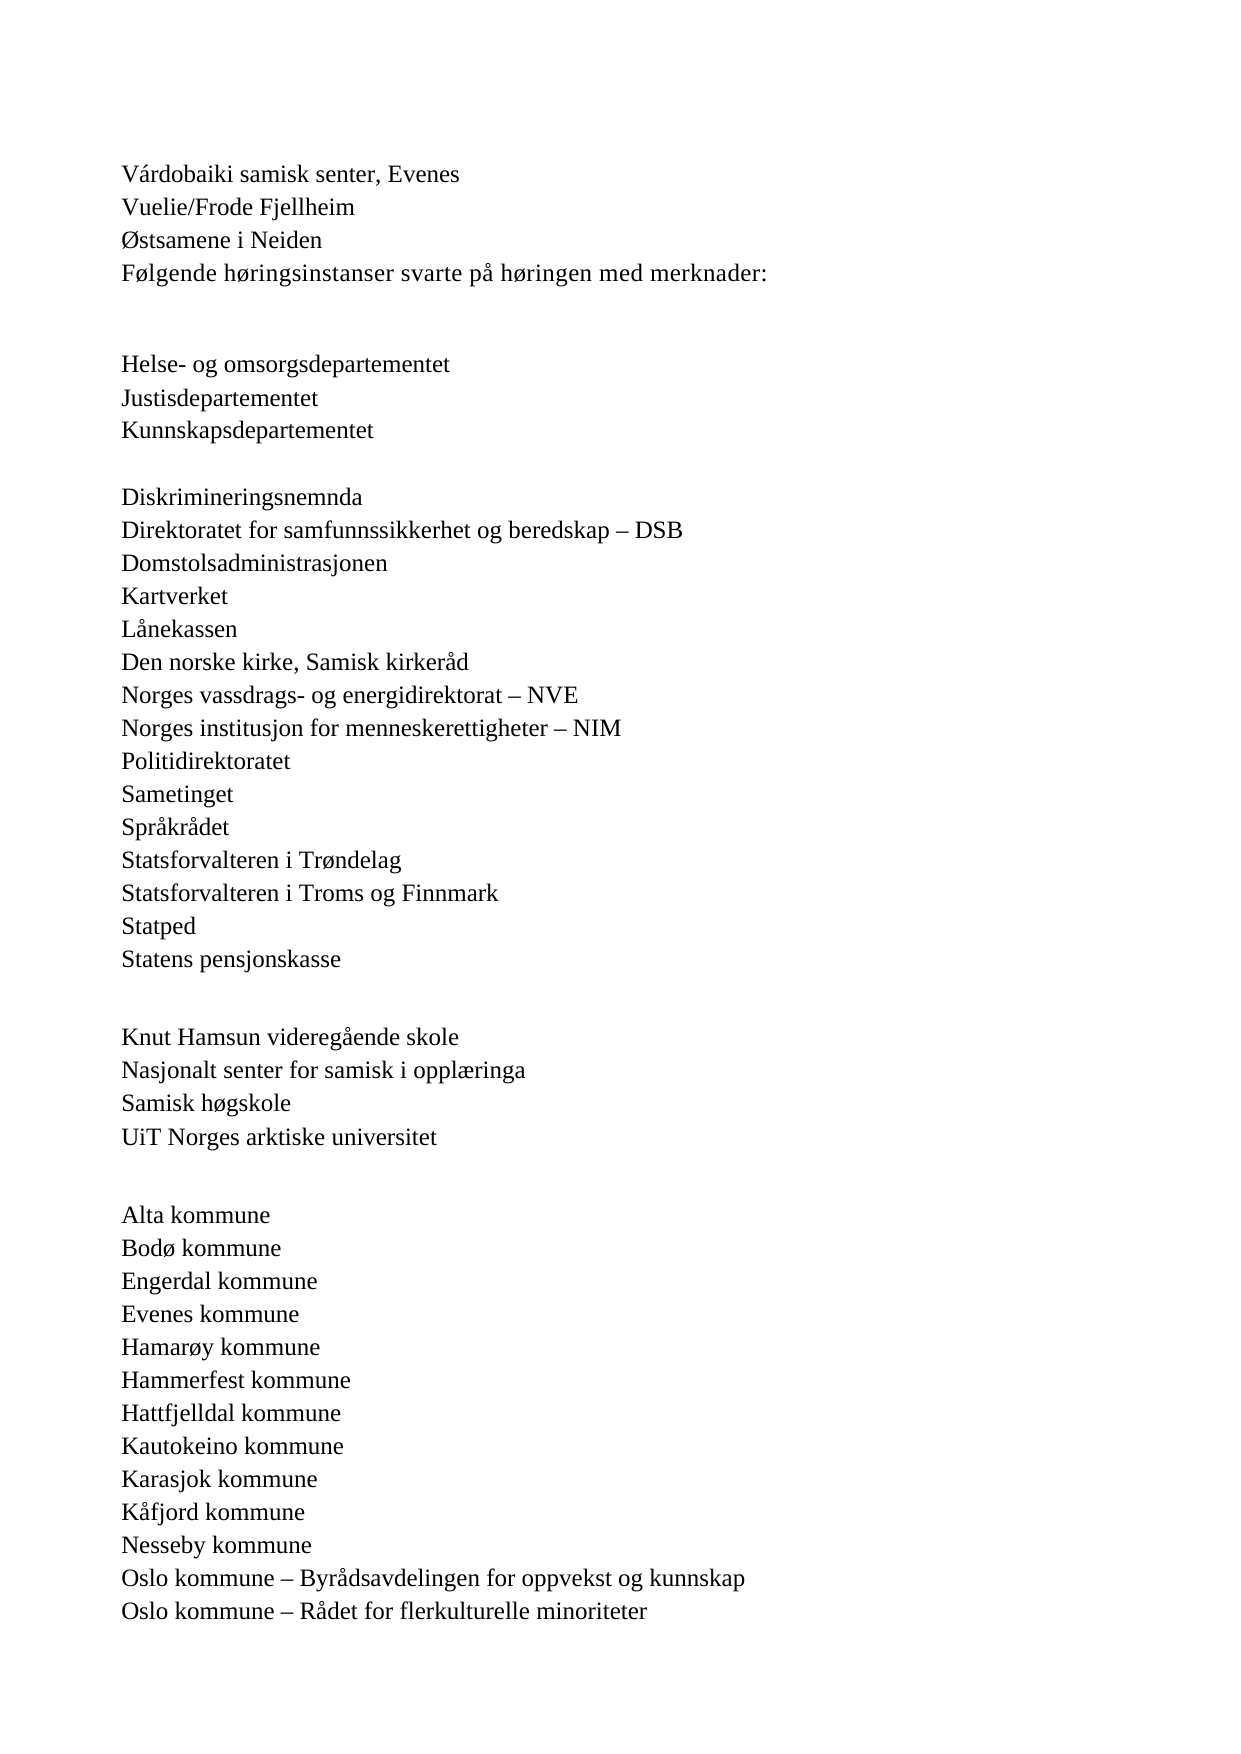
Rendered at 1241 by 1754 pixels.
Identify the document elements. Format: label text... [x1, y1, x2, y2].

list Sametinget [121, 779, 1119, 808]
list Evenes kommune [121, 1299, 1119, 1328]
list Statsforvalteren i Troms og Finnmark [121, 878, 1119, 907]
list Hattfjelldal kommune [121, 1398, 1119, 1427]
list Helse- og omsorgsdepartementet [121, 349, 1119, 378]
list Nesseby kommune [121, 1530, 1119, 1559]
list Nasjonalt senter for samisk i opplæringa [121, 1056, 1119, 1084]
list Karasjok kommune [121, 1464, 1119, 1493]
list Oslo kommune – Rådet for flerkulturelle minoriteter [121, 1596, 1119, 1625]
list Vuelie/Frode Fjellheim [121, 192, 1119, 221]
list Statens pensjonskasse [121, 944, 1119, 973]
list Knut Hamsun videregående skole [121, 1022, 1119, 1051]
list Hammerfest kommune [121, 1365, 1119, 1394]
list Lånekassen [121, 614, 1119, 642]
list Språkrådet [121, 812, 1119, 841]
list Alta kommune [121, 1200, 1119, 1229]
list Várdobaiki samisk senter, Evenes [121, 159, 1119, 188]
list Statsforvalteren i Trøndelag [121, 845, 1119, 874]
list Norges institusjon for menneskerettigheter – NIM [121, 713, 1119, 742]
list Justisdepartementet [121, 383, 1119, 411]
list Kartverket [121, 581, 1119, 609]
list Engerdal kommune [121, 1266, 1119, 1295]
list Bodø kommune [121, 1233, 1119, 1262]
list Kåfjord kommune [121, 1497, 1119, 1526]
list Domstolsadministrasjonen [121, 548, 1119, 576]
list Hamarøy kommune [121, 1332, 1119, 1361]
list Kunnskapsdepartementet [121, 416, 1119, 444]
list Østsamene i Neiden [121, 226, 1119, 254]
list Diskrimineringsnemnda [121, 482, 1119, 510]
list UiT Norges arktiske universitet [121, 1122, 1119, 1150]
list Kautokeino kommune [121, 1431, 1119, 1460]
list Den norske kirke, Samisk kirkeråd [121, 647, 1119, 676]
list Statped [121, 911, 1119, 940]
list Direktoratet for samfunnssikkerhet og beredskap – DSB [121, 515, 1119, 543]
list Politidirektoratet [121, 746, 1119, 774]
list Samisk høgskole [121, 1088, 1119, 1117]
list Oslo kommune – Byrådsavdelingen for oppvekst og kunnskap [121, 1563, 1119, 1592]
text Følgende høringsinstanser svarte på høringen med merknader: [121, 258, 1119, 287]
list Norges vassdrags- og energidirektorat – NVE [121, 680, 1119, 708]
